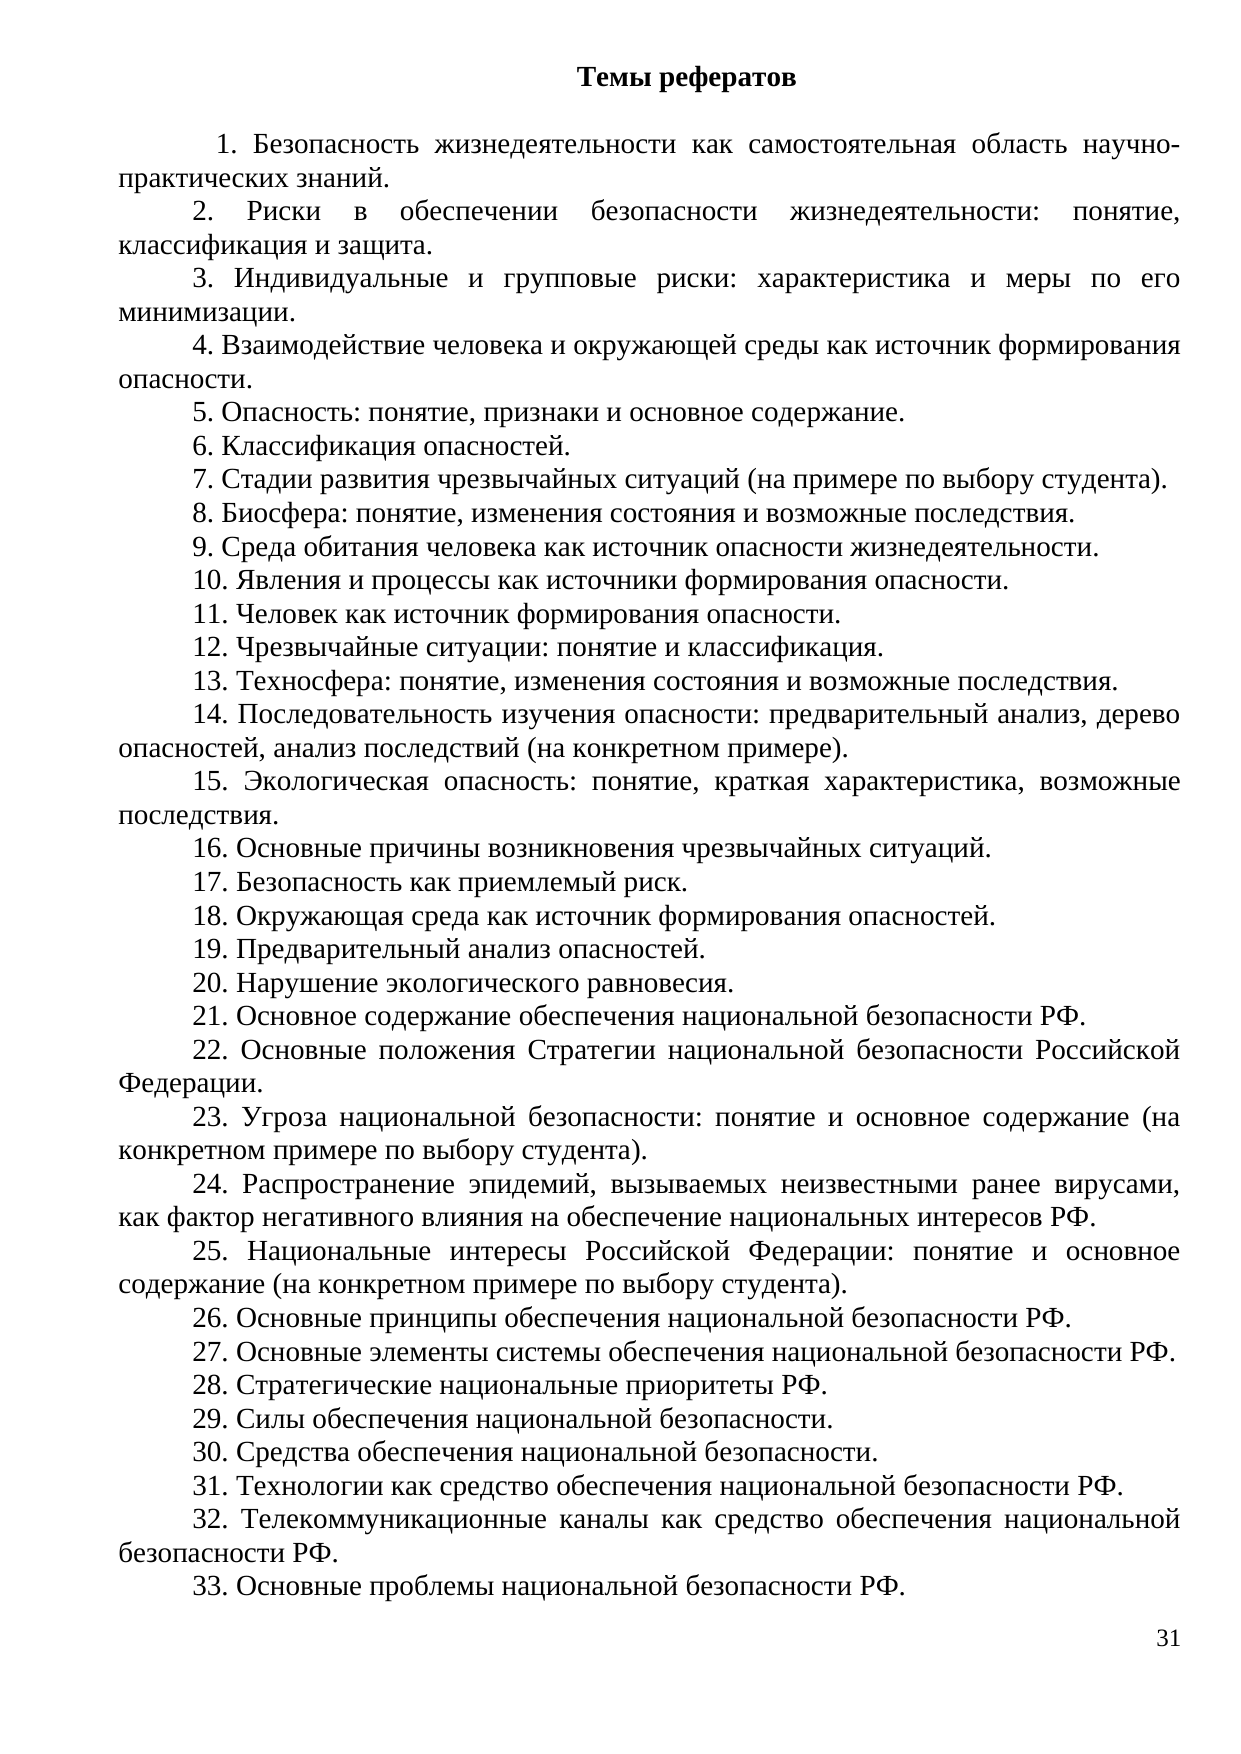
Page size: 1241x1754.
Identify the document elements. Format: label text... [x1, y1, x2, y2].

text 4. Взаимодействие человека и окружающей среды как источник формирования опасности. [118, 327, 1181, 394]
text 22. Основные положения Стратегии национальной безопасности Российской Федерации. [118, 1032, 1181, 1099]
text 23. Угроза национальной безопасности: понятие и основное содержание (на конкретном примере по выбору студента). [118, 1099, 1181, 1166]
text 19. Предварительный анализ опасностей. [118, 931, 1181, 965]
text 33. Основные проблемы национальной безопасности РФ. [118, 1568, 1181, 1602]
text 16. Основные причины возникновения чрезвычайных ситуаций. [118, 831, 1181, 864]
text 27. Основные элементы системы обеспечения национальной безопасности РФ. [118, 1334, 1181, 1367]
text 15. Экологическая опасность: понятие, краткая характеристика, возможные последствия. [118, 763, 1181, 831]
text 3. Индивидуальные и групповые риски: характеристика и меры по его минимизации. [118, 260, 1181, 327]
text 18. Окружающая среда как источник формирования опасностей. [118, 898, 1181, 931]
text 31. Технологии как средство обеспечения национальной безопасности РФ. [118, 1468, 1181, 1501]
text 24. Распространение эпидемий, вызываемых неизвестными ранее вирусами, как фактор негативного влияния на обеспечение национальных интересов РФ. [118, 1166, 1181, 1233]
text 10. Явления и процессы как источники формирования опасности. [118, 562, 1181, 596]
text Темы рефератов [118, 59, 1181, 93]
text 7. Стадии развития чрезвычайных ситуаций (на примере по выбору студента). [118, 462, 1181, 495]
text 25. Национальные интересы Российской Федерации: понятие и основное содержание (на конкретном примере по выбору студента). [118, 1233, 1181, 1300]
text 6. Классификация опасностей. [118, 428, 1181, 462]
text 13. Техносфера: понятие, изменения состояния и возможные последствия. [118, 663, 1181, 696]
text 28. Стратегические национальные приоритеты РФ. [118, 1367, 1181, 1401]
text 32. Телекоммуникационные каналы как средство обеспечения национальной безопасности РФ. [118, 1501, 1181, 1568]
text 29. Силы обеспечения национальной безопасности. [118, 1401, 1181, 1434]
text 21. Основное содержание обеспечения национальной безопасности РФ. [118, 998, 1181, 1032]
text 14. Последовательность изучения опасности: предварительный анализ, дерево опасностей, анализ последствий (на конкретном примере). [118, 696, 1181, 763]
text 2. Риски в обеспечении безопасности жизнедеятельности: понятие, классификация и защита. [118, 193, 1181, 260]
text 20. Нарушение экологического равновесия. [118, 965, 1181, 998]
text 26. Основные принципы обеспечения национальной безопасности РФ. [118, 1300, 1181, 1334]
text 9. Среда обитания человека как источник опасности жизнедеятельности. [118, 529, 1181, 562]
text 30. Средства обеспечения национальной безопасности. [118, 1434, 1181, 1468]
text 11. Человек как источник формирования опасности. [118, 596, 1181, 629]
text 1. Безопасность жизнедеятельности как самостоятельная область научно-практических знаний. [118, 126, 1181, 193]
text 12. Чрезвычайные ситуации: понятие и классификация. [118, 629, 1181, 663]
text 8. Биосфера: понятие, изменения состояния и возможные последствия. [118, 495, 1181, 529]
text 17. Безопасность как приемлемый риск. [118, 864, 1181, 898]
text 5. Опасность: понятие, признаки и основное содержание. [118, 394, 1181, 428]
